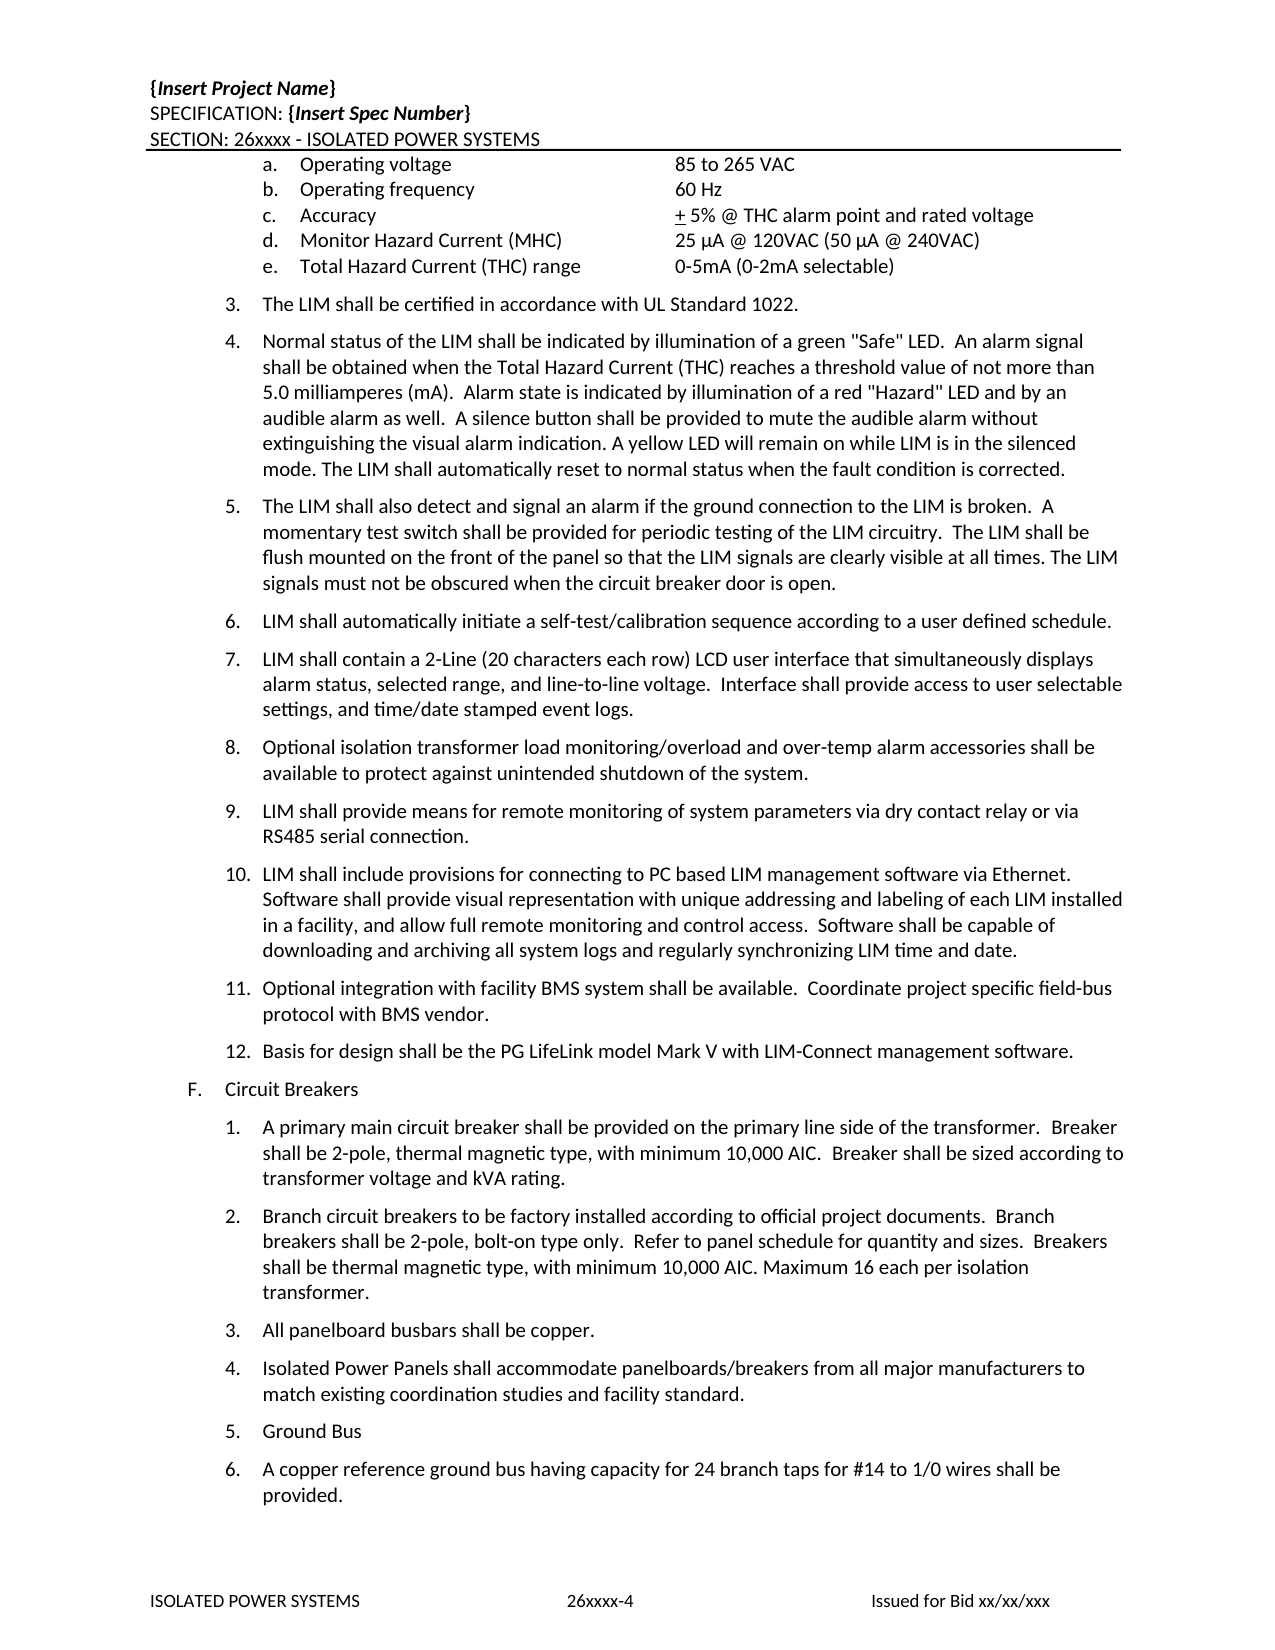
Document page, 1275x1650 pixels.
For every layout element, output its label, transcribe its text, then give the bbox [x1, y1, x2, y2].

text Isolated Power Panels shall accommodate panelboards/breakers from all major manufacturers to match existing coordination studies and facility standard. [225, 1355, 1125, 1406]
list Total Hazard Current (THC) range 0-5mA (0-2mA selectable) [262, 253, 1125, 278]
list Operating voltage 85 to 265 VAC [262, 151, 1125, 177]
text A copper reference ground bus having capacity for 24 branch taps for #14 to 1/0 wires shall be provided. [225, 1457, 1125, 1507]
text Branch circuit breakers to be factory installed according to official project documents. Branch breakers shall be 2-pole, bolt-on type only. Refer to panel schedule for quantity and sizes. Breakers shall be thermal magnetic type, with minimum 10,000 AIC. Maximum 16 each per isolation transformer. [225, 1203, 1125, 1305]
text Circuit Breakers [187, 1077, 1125, 1102]
text Basis for design shall be the PG LifeLink model Mark V with LIM-Connect management software. [225, 1039, 1125, 1064]
text Optional integration with facility BMS system shall be available. Coordinate project specific field-bus protocol with BMS vendor. [225, 975, 1125, 1026]
list Monitor Hazard Current (MHC) 25 µA @ 120VAC (50 µA @ 240VAC) [262, 227, 1125, 253]
text The LIM shall also detect and signal an alarm if the ground connection to the LIM is broken. A momentary test switch shall be provided for periodic testing of the LIM circuitry. The LIM shall be flush mounted on the front of the panel so that the LIM signals are clearly visible at all times. The LIM signals must not be obscured when the circuit breaker door is open. [225, 494, 1125, 595]
text LIM shall include provisions for connecting to PC based LIM management software via Ethernet. Software shall provide visual representation with unique addressing and labeling of each LIM installed in a facility, and allow full remote monitoring and control access. Software shall be capable of downloading and archiving all system logs and regularly synchronizing LIM time and date. [225, 861, 1125, 963]
list Operating frequency 60 Hz [262, 177, 1125, 202]
text Normal status of the LIM shall be indicated by illumination of a green "Safe" LED. An alarm signal shall be obtained when the Total Hazard Current (THC) reaches a threshold value of not more than 5.0 milliamperes (mA). Alarm state is indicated by illumination of a red "Hazard" LED and by an audible alarm as well. A silence button shall be provided to mute the audible alarm without extinguishing the visual alarm indication. A yellow LED will remain on while LIM is in the silenced mode. The LIM shall automatically reset to normal status when the fault condition is corrected. [225, 329, 1125, 481]
text The LIM shall be certified in accordance with UL Standard 1022. [225, 291, 1125, 316]
text Ground Bus [225, 1419, 1125, 1444]
list Accuracy + 5% @ THC alarm point and rated voltage [262, 202, 1125, 227]
text A primary main circuit breaker shall be provided on the primary line side of the transformer. Breaker shall be 2-pole, thermal magnetic type, with minimum 10,000 AIC. Breaker shall be sized according to transformer voltage and kVA rating. [225, 1114, 1125, 1191]
text Optional isolation transformer load monitoring/overload and over-temp alarm accessories shall be available to protect against unintended shutdown of the system. [225, 734, 1125, 785]
text LIM shall contain a 2-Line (20 characters each row) LCD user interface that simultaneously displays alarm status, selected range, and line-to-line voltage. Interface shall provide access to user selectable settings, and time/date stamped event logs. [225, 646, 1125, 722]
text LIM shall automatically initiate a self-test/calibration sequence according to a user defined schedule. [225, 608, 1125, 633]
text All panelboard busbars shall be copper. [225, 1317, 1125, 1343]
text LIM shall provide means for remote monitoring of system parameters via dry contact relay or via RS485 serial connection. [225, 798, 1125, 849]
